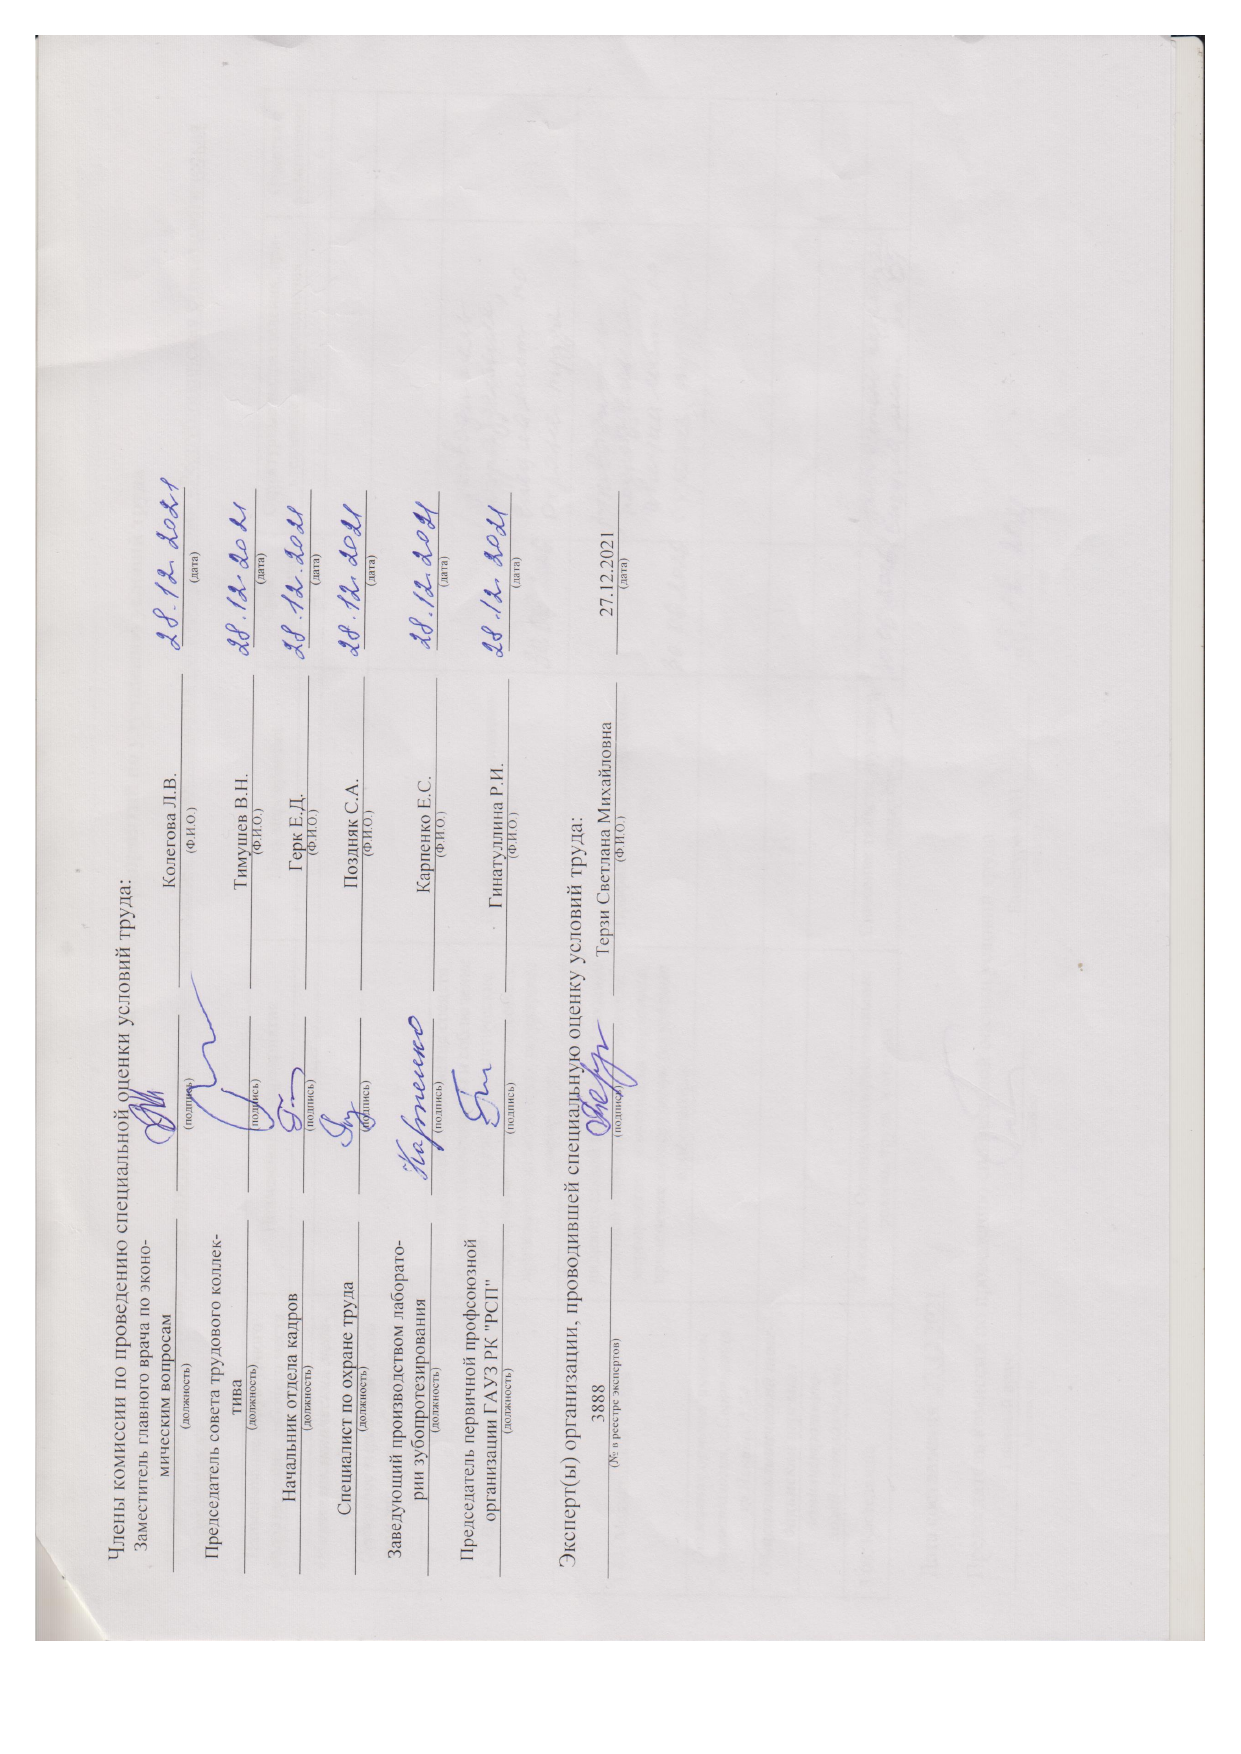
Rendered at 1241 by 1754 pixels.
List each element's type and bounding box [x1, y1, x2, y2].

picture [35, 35, 1205, 1641]
